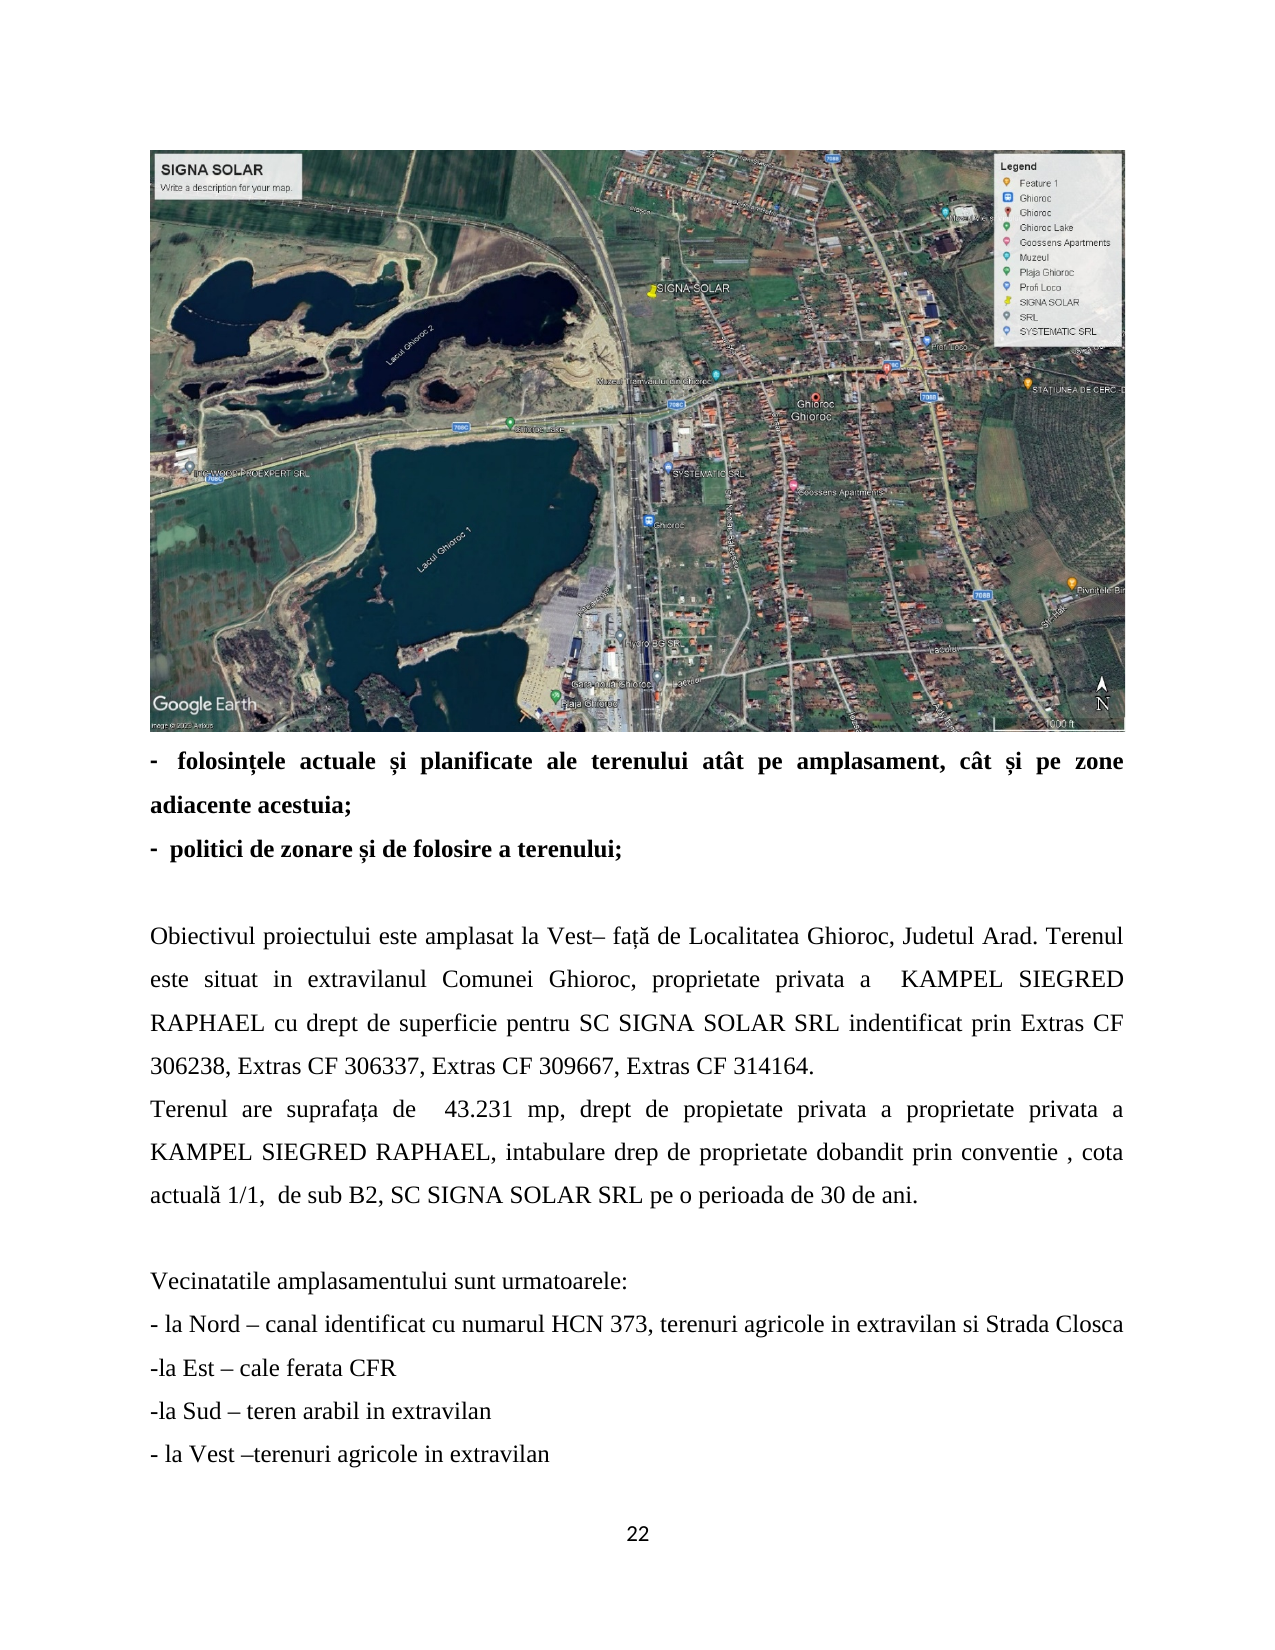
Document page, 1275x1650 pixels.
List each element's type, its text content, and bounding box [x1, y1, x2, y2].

text - la Vest –terenuri agricole in extravilan [150, 1439, 1125, 1468]
text Obiectivul proiectului este amplasat la Vest– față de Localitatea Ghioroc, Judetul Arad. Terenul este situat in extravilanul Comunei Ghioroc, proprietate privata a KAMPEL SIEGRED RAPHAEL cu drept de superficie pentru SC SIGNA SOLAR SRL indentificat prin Extras CF 306238, Extras CF 306337, Extras CF 309667, Extras CF 314164. [150, 921, 1125, 1079]
text Vecinatatile amplasamentului sunt urmatoarele: [150, 1266, 1125, 1295]
text - la Nord – canal identificat cu numarul HCN 373, terenuri agricole in extravilan si Strada Closca [150, 1309, 1125, 1338]
text -la Est – cale ferata CFR [150, 1353, 1125, 1381]
text Terenul are suprafața de 43.231 mp, drept de propietate privata a proprietate privata a KAMPEL SIEGRED RAPHAEL, intabulare drep de proprietate dobandit prin conventie , cota actuală 1/1, de sub B2, SC SIGNA SOLAR SRL pe o perioada de 30 de ani. [150, 1094, 1125, 1209]
text - folosințele actuale și planificate ale terenului atât pe amplasament, cât și pe zone adiacente acestuia; [150, 745, 1125, 819]
text - politici de zonare și de folosire a terenului; [150, 833, 1125, 864]
picture [150, 150, 1125, 732]
text -la Sud – teren arabil in extravilan [150, 1396, 1125, 1424]
